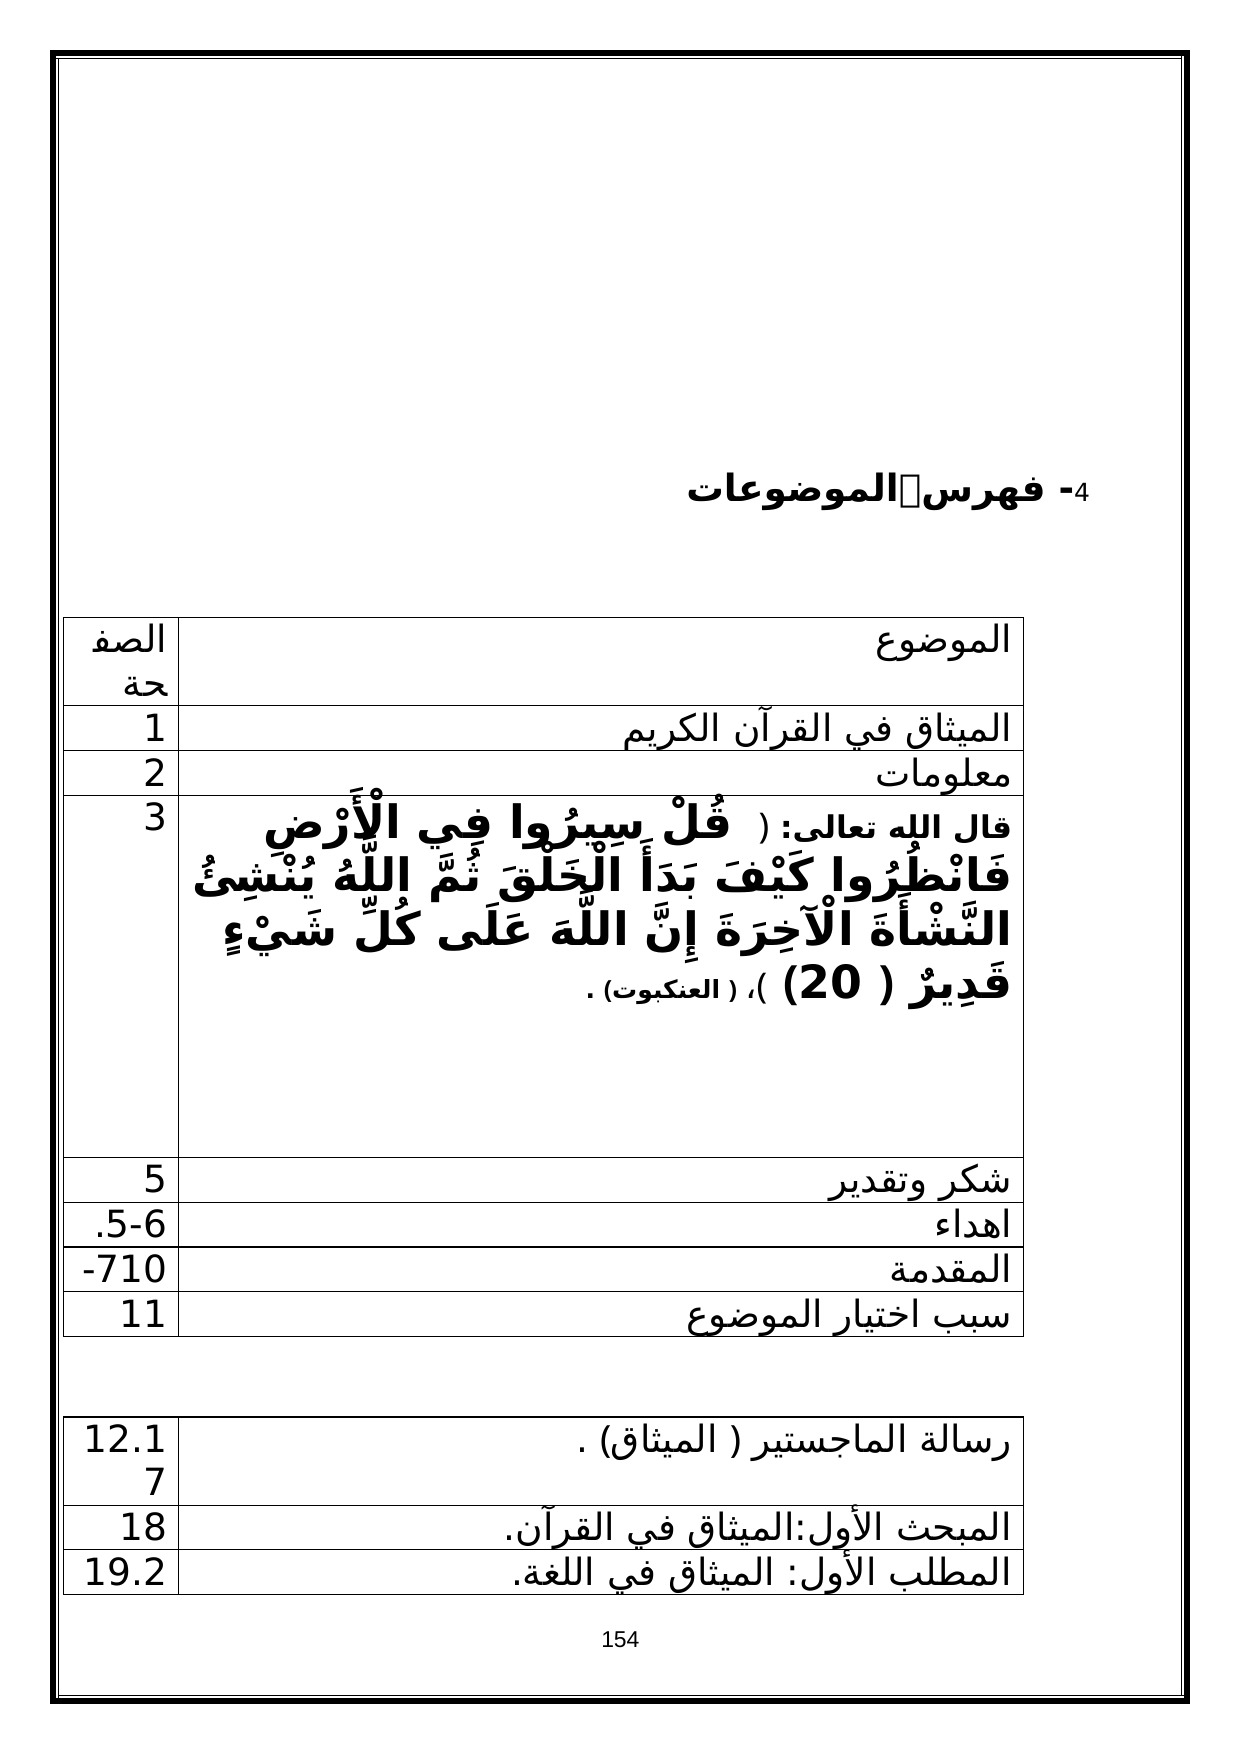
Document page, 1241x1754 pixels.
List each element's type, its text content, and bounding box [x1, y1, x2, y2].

table_header الموضوع [179, 618, 1023, 705]
table_header رسالة الماجستير ﴿ الميثاق﴾ . [179, 1418, 1023, 1505]
table_cell 3 [64, 796, 178, 1157]
table_cell اهداء [179, 1203, 1023, 1246]
table_cell 710- [64, 1248, 178, 1291]
table_cell 19.21 [64, 1550, 178, 1594]
table_cell 18 [64, 1506, 178, 1549]
table_cell 5-6. [64, 1203, 178, 1246]
table_header 12.17 [64, 1418, 178, 1505]
table_cell 2 [64, 751, 178, 795]
list 4- فهرسالموضوعات [75, 467, 1090, 510]
table_cell الميثاق في القرآن الكريم [179, 706, 1023, 750]
table_cell 11 [64, 1292, 178, 1336]
table_cell المقدمة [179, 1248, 1023, 1291]
table_cell 5 [64, 1158, 178, 1202]
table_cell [179, 1550, 1023, 1594]
table_cell 1 [64, 706, 178, 750]
table_cell قال الله تعالى: ﴿ قُلْ سِيرُوا فِي الْأَرْضِ فَانْظُرُوا كَيْفَ بَدَأَ الْخَلْقَ ثُمَّ اللَّهُ يُنْشِئُ النَّشْأَةَ الْآخِرَةَ إِنَّ اللَّهَ عَلَى كُلِّ شَيْءٍ قَدِيرٌ ﴿ 20﴾ ﴾، ﴿ العنكبوت﴾ . [179, 796, 1023, 1157]
table_header الصفحة [64, 618, 178, 705]
table_cell المبحث الأول:الميثاق في القرآن. [179, 1506, 1023, 1549]
table_cell شكر وتقدير [179, 1158, 1023, 1202]
table_cell سبب اختيار الموضوع [179, 1292, 1023, 1336]
table_cell معلومات [179, 751, 1023, 795]
